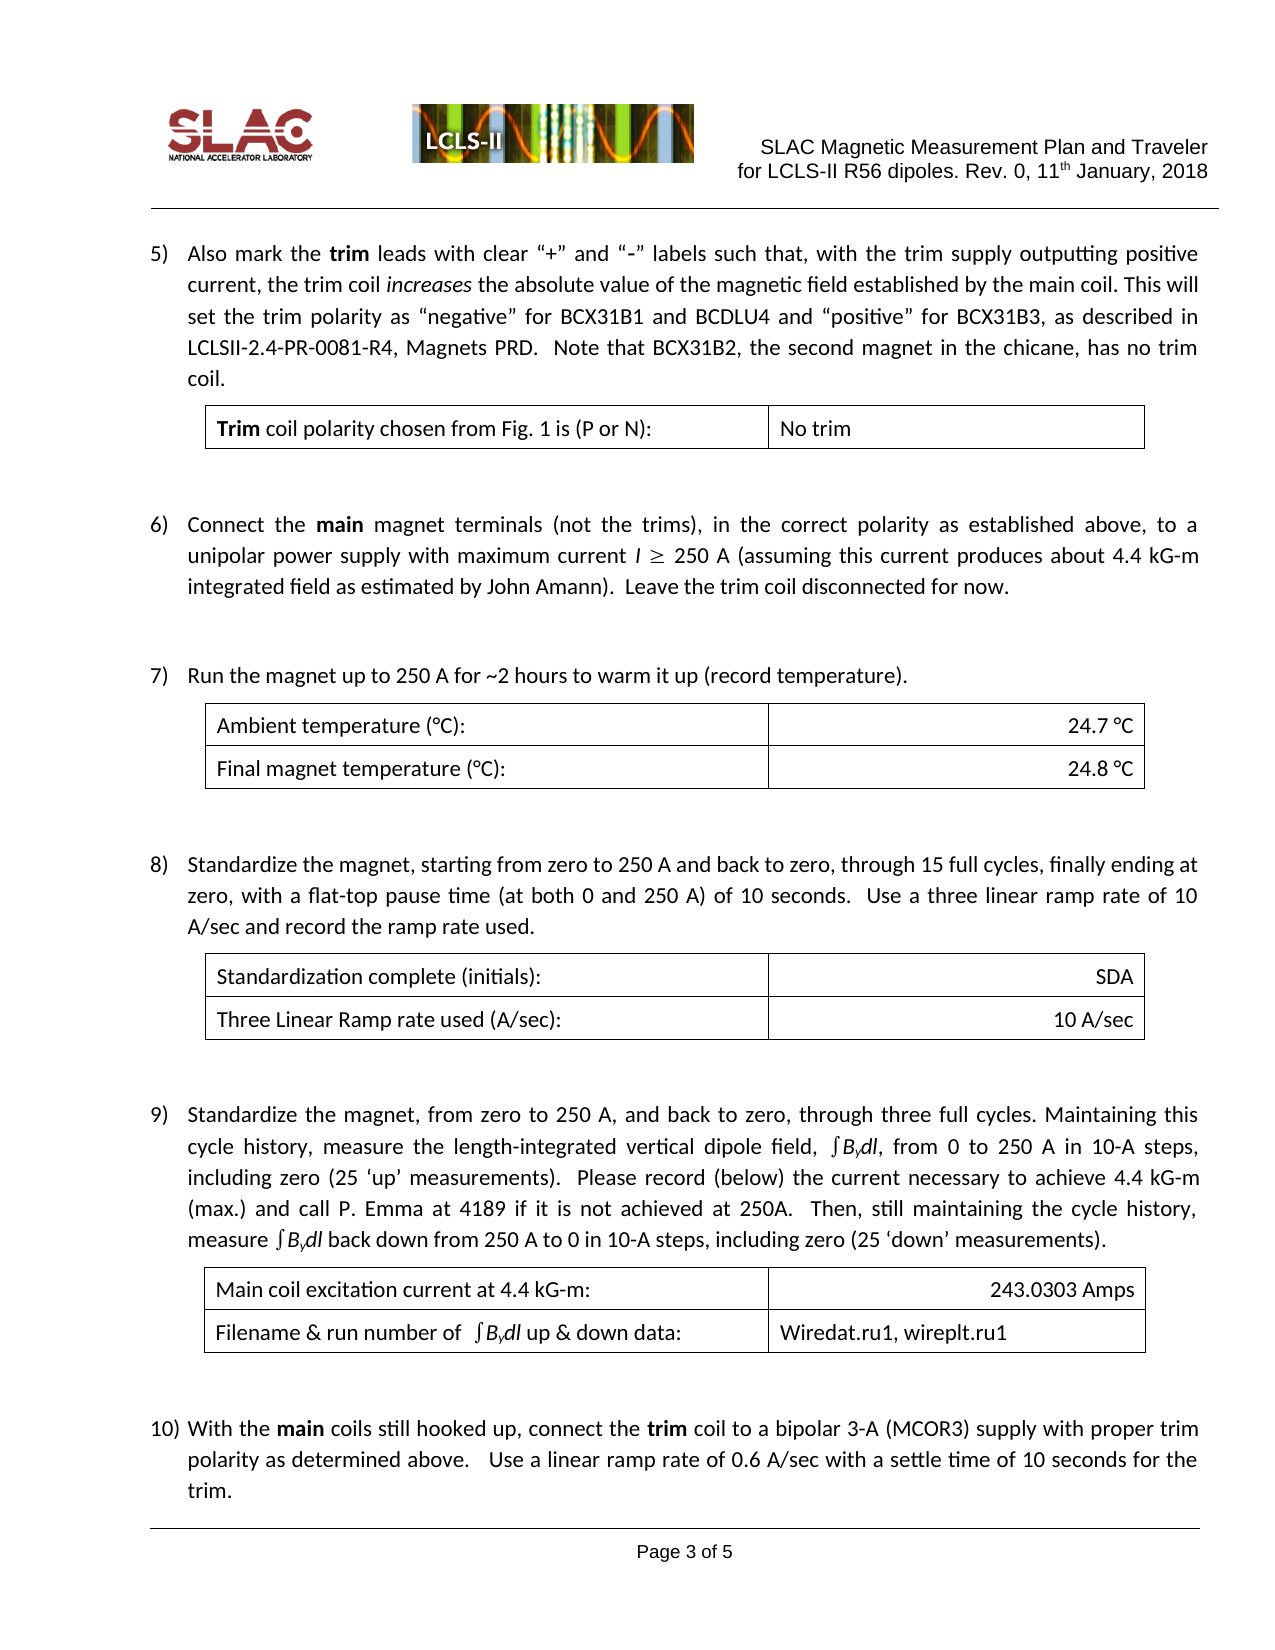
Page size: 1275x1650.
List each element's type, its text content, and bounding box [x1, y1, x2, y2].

list Run the magnet up to 250 A for ~2 hours to warm it up (record temperature). [150, 659, 1200, 690]
table_header Main coil excitation current at 4.4 kG-m: [205, 1268, 768, 1309]
list Standardize the magnet, starting from zero to 250 A and back to zero, through 15 full cycles, finally ending at zero, with a flat-top pause time (at both 0 and 250 A) of 10 seconds. Use a three linear ramp rate of 10 A/sec and record the ramp rate used. [150, 847, 1200, 941]
table_cell Final magnet temperature (°C): [206, 746, 768, 788]
picture [412, 104, 694, 163]
list Standardize the magnet, from zero to 250 A, and back to zero, through three full cycles. Maintaining this cycle history, measure the length-integrated vertical dipole field, Bydl, from 0 to 250 A in 10-A steps, including zero (25 ‘up’ measurements). Please record (below) the current necessary to achieve 4.4 kG-m (max.) and call P. Emma at 4189 if it is not achieved at 250A. Then, still maintaining the cycle history, measure Bydl back down from 250 A to 0 in 10-A steps, including zero (25 ‘down’ measurements). [150, 1098, 1200, 1254]
table_header 24.7 °C [769, 704, 1144, 745]
table_cell Filename & run number of Bydl up & down data: [205, 1310, 768, 1352]
table_header Ambient temperature (°C): [206, 704, 768, 745]
list Connect the main magnet terminals (not the trims), in the correct polarity as established above, to a unipolar power supply with maximum current I 250 A (assuming this current produces about 4.4 kG-m integrated field as estimated by John Amann). Leave the trim coil disconnected for now. [150, 507, 1200, 601]
list With the main coils still hooked up, connect the trim coil to a bipolar 3-A (MCOR3) supply with proper trim polarity as determined above. Use a linear ramp rate of 0.6 A/sec with a settle time of 10 seconds for the trim. [150, 1411, 1200, 1505]
list Also mark the trim leads with clear “+” and “” labels such that, with the trim supply outputting positive current, the trim coil increases the absolute value of the magnetic field established by the main coil. This will set the trim polarity as “negative” for BCX31B1 and BCDLU4 and “positive” for BCX31B3, as described in LCLSII-2.4-PR-0081-R4, Magnets PRD. Note that BCX31B2, the second magnet in the chicane, has no trim coil. [150, 237, 1200, 393]
table_cell Wiredat.ru1, wireplt.ru1 [769, 1310, 1145, 1352]
table_header Standardization complete (initials): [206, 954, 768, 996]
picture [162, 90, 319, 178]
table_cell Three Linear Ramp rate used (A/sec): [206, 997, 768, 1039]
table_header SDA [769, 954, 1144, 996]
table_header Trim coil polarity chosen from Fig. 1 is (P or N): [206, 406, 768, 448]
table_header 243.0303 Amps [769, 1268, 1145, 1309]
table_cell 10 A/sec [769, 997, 1144, 1039]
table_header No trim [769, 406, 1144, 448]
table_cell 24.8 °C [769, 746, 1144, 788]
